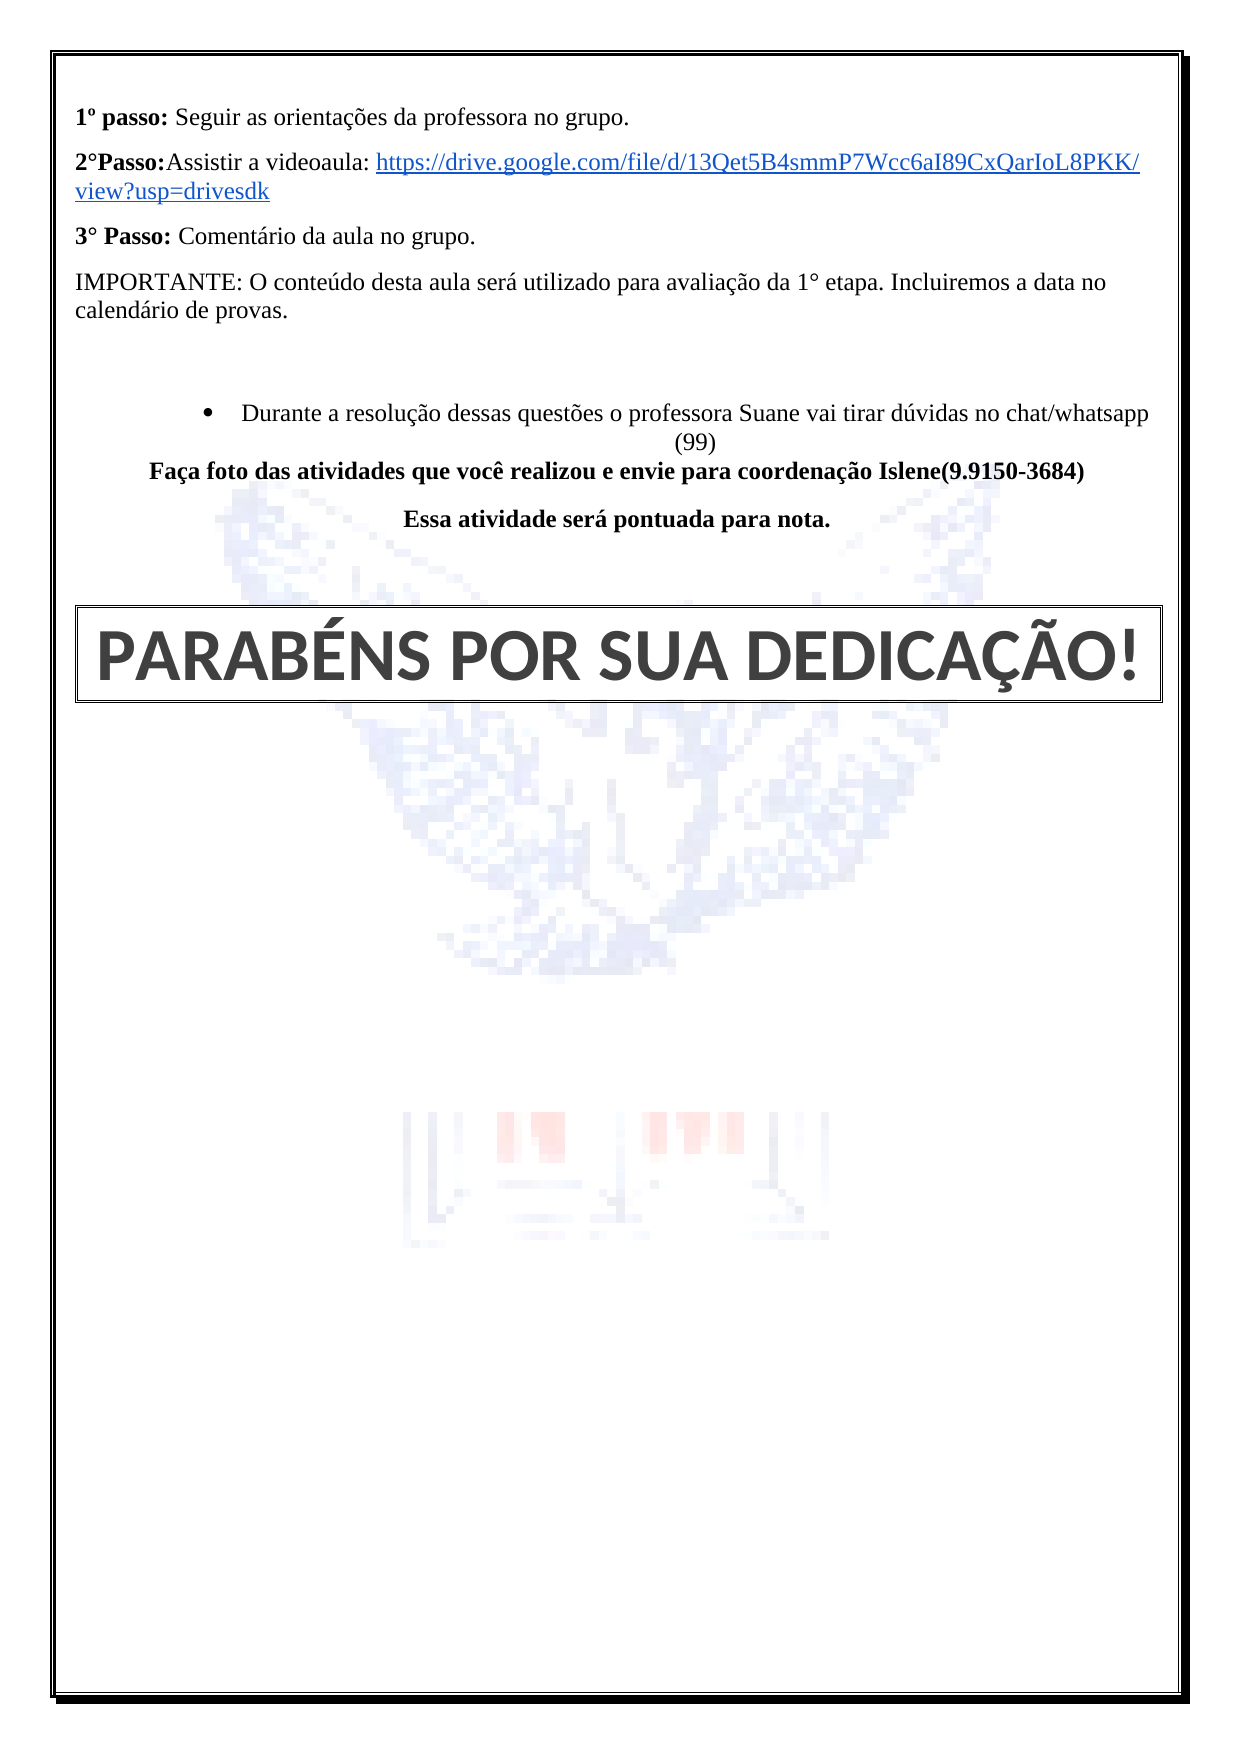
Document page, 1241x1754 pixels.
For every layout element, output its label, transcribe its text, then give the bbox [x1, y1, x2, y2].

text 2°Passo:Assistir a videoaula: https://drive.google.com/file/d/13Qet5B4smmP7Wcc6aI89CxQarIoL8PKK/view?usp=drivesdk [75, 147, 1159, 205]
text Essa atividade será pontuada para nota. [75, 504, 1159, 532]
text 3° Passo: Comentário da aula no grupo. [75, 221, 1159, 250]
list Durante a resolução dessas questões o professora Suane vai tirar dúvidas no chat/whatsapp (99) [194, 398, 1159, 456]
table_header PARABÉNS POR SUA DEDICAÇÃO! [78, 608, 1160, 699]
text 1º passo: Seguir as orientações da professora no grupo. [75, 102, 1159, 131]
text IMPORTANTE: O conteúdo desta aula será utilizado para avaliação da 1° etapa. Incluiremos a data no calendário de provas. [75, 267, 1159, 324]
text Faça foto das atividades que você realizou e envie para coordenação Islene(9.9150-3684) [75, 456, 1159, 485]
